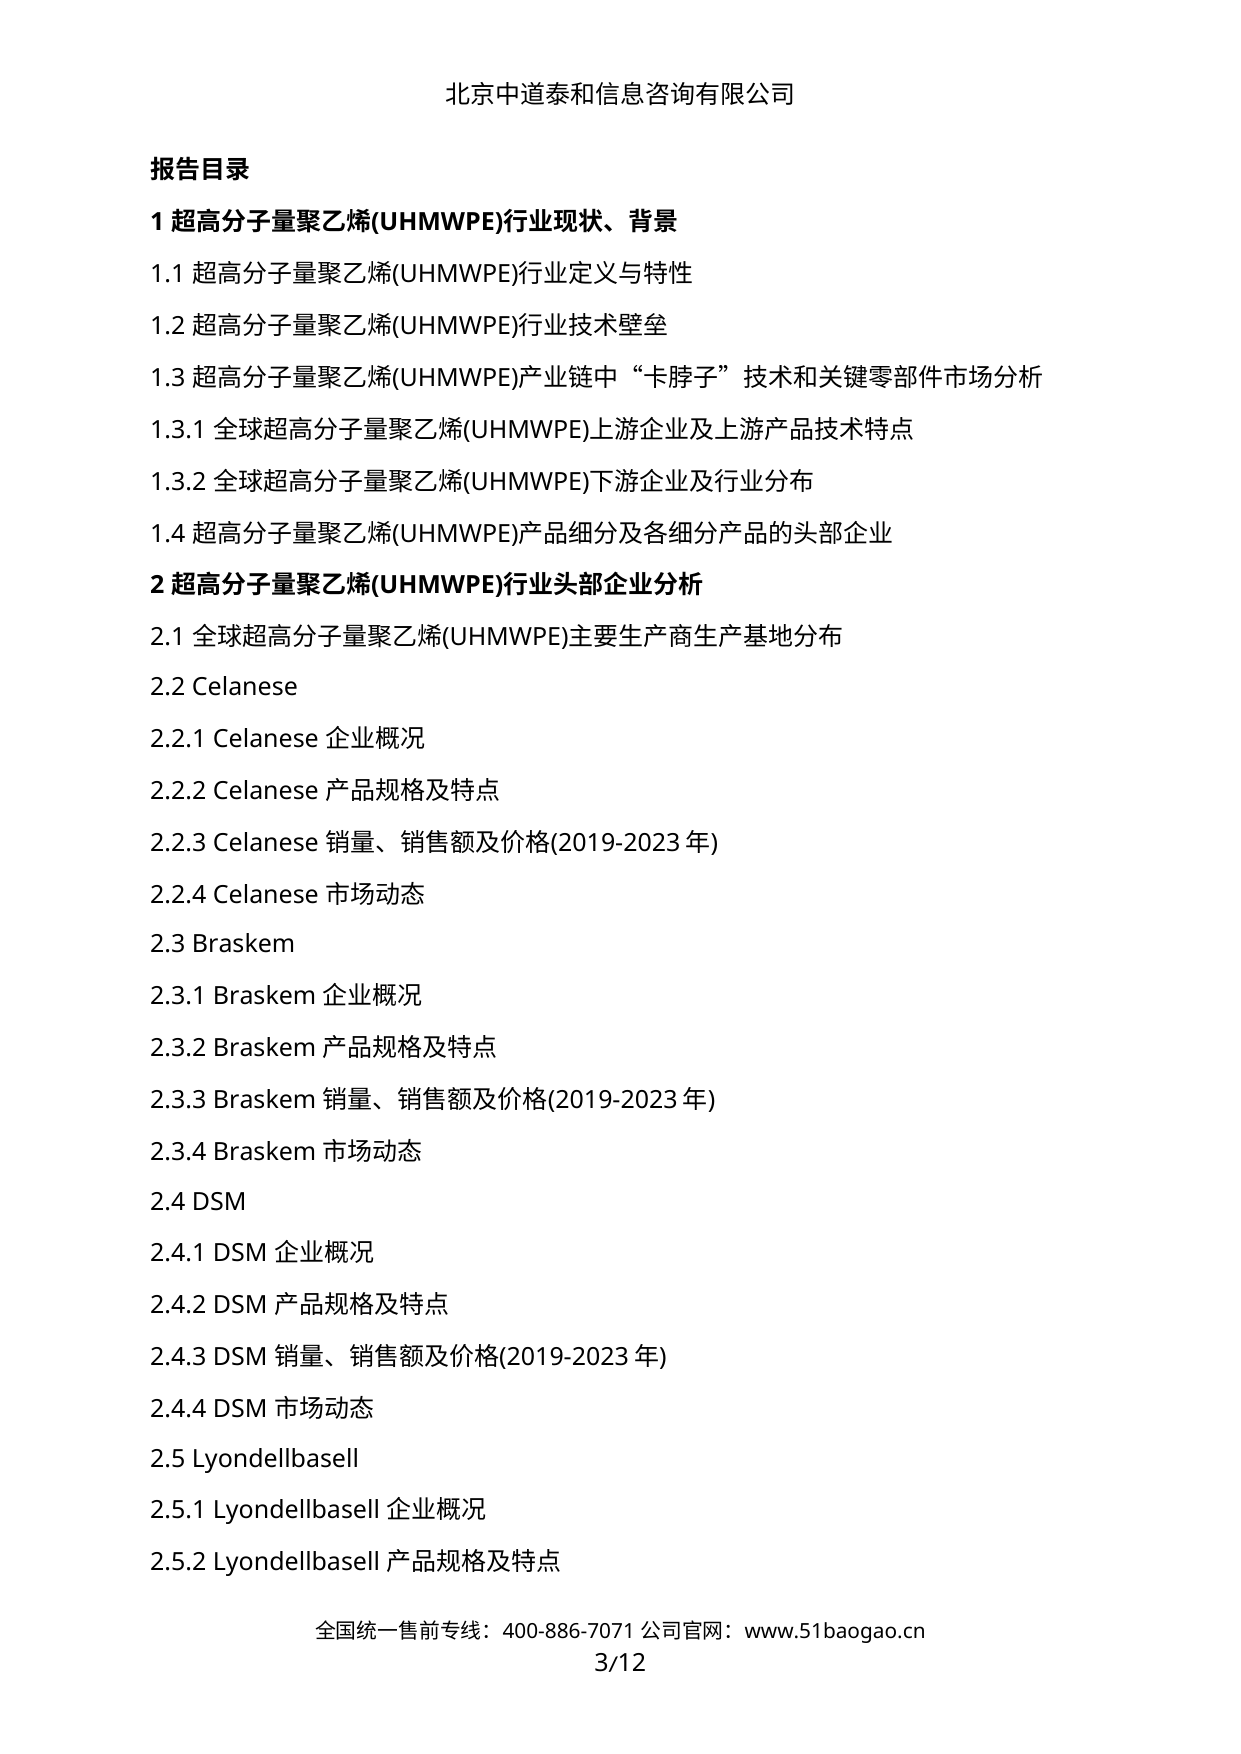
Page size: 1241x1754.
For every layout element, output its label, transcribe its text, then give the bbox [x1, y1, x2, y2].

text 2.4.3 DSM 销量、销售额及价格(2019-2023年) [150, 1337, 1090, 1373]
text 2.3.4 Braskem 市场动态 [150, 1131, 1090, 1167]
text 1.4 超高分子量聚乙烯(UHMWPE)产品细分及各细分产品的头部企业 [150, 513, 1090, 549]
text 2.3.2 Braskem 产品规格及特点 [150, 1027, 1090, 1064]
text 2.2.3 Celanese 销量、销售额及价格(2019-2023年) [150, 822, 1090, 858]
text 2.3.3 Braskem 销量、销售额及价格(2019-2023年) [150, 1079, 1090, 1116]
text 2.2.4 Celanese 市场动态 [150, 874, 1090, 910]
text 2.3.1 Braskem 企业概况 [150, 976, 1090, 1012]
text 2.2 Celanese [150, 669, 1090, 703]
text 2.5.2 Lyondellbasell 产品规格及特点 [150, 1542, 1090, 1578]
text 1.3.1 全球超高分子量聚乙烯(UHMWPE)上游企业及上游产品技术特点 [150, 409, 1090, 446]
text 1.1 超高分子量聚乙烯(UHMWPE)行业定义与特性 [150, 254, 1090, 290]
text 2 超高分子量聚乙烯(UHMWPE)行业头部企业分析 [150, 565, 1090, 601]
text 1 超高分子量聚乙烯(UHMWPE)行业现状、背景 [150, 202, 1090, 238]
text 2.4.1 DSM 企业概况 [150, 1233, 1090, 1269]
text 2.4.2 DSM 产品规格及特点 [150, 1285, 1090, 1321]
text 1.3 超高分子量聚乙烯(UHMWPE)产业链中“卡脖子”技术和关键零部件市场分析 [150, 357, 1090, 394]
text 2.3 Braskem [150, 926, 1090, 960]
text 1.3.2 全球超高分子量聚乙烯(UHMWPE)下游企业及行业分布 [150, 461, 1090, 497]
text 2.4.4 DSM 市场动态 [150, 1388, 1090, 1425]
text 报告目录 [150, 150, 1090, 186]
text 2.5 Lyondellbasell [150, 1440, 1090, 1474]
text 2.2.1 Celanese 企业概况 [150, 718, 1090, 755]
text 2.1 全球超高分子量聚乙烯(UHMWPE)主要生产商生产基地分布 [150, 617, 1090, 653]
text 2.5.1 Lyondellbasell 企业概况 [150, 1490, 1090, 1526]
text 2.4 DSM [150, 1183, 1090, 1217]
text 1.2 超高分子量聚乙烯(UHMWPE)行业技术壁垒 [150, 306, 1090, 342]
text 2.2.2 Celanese 产品规格及特点 [150, 770, 1090, 807]
